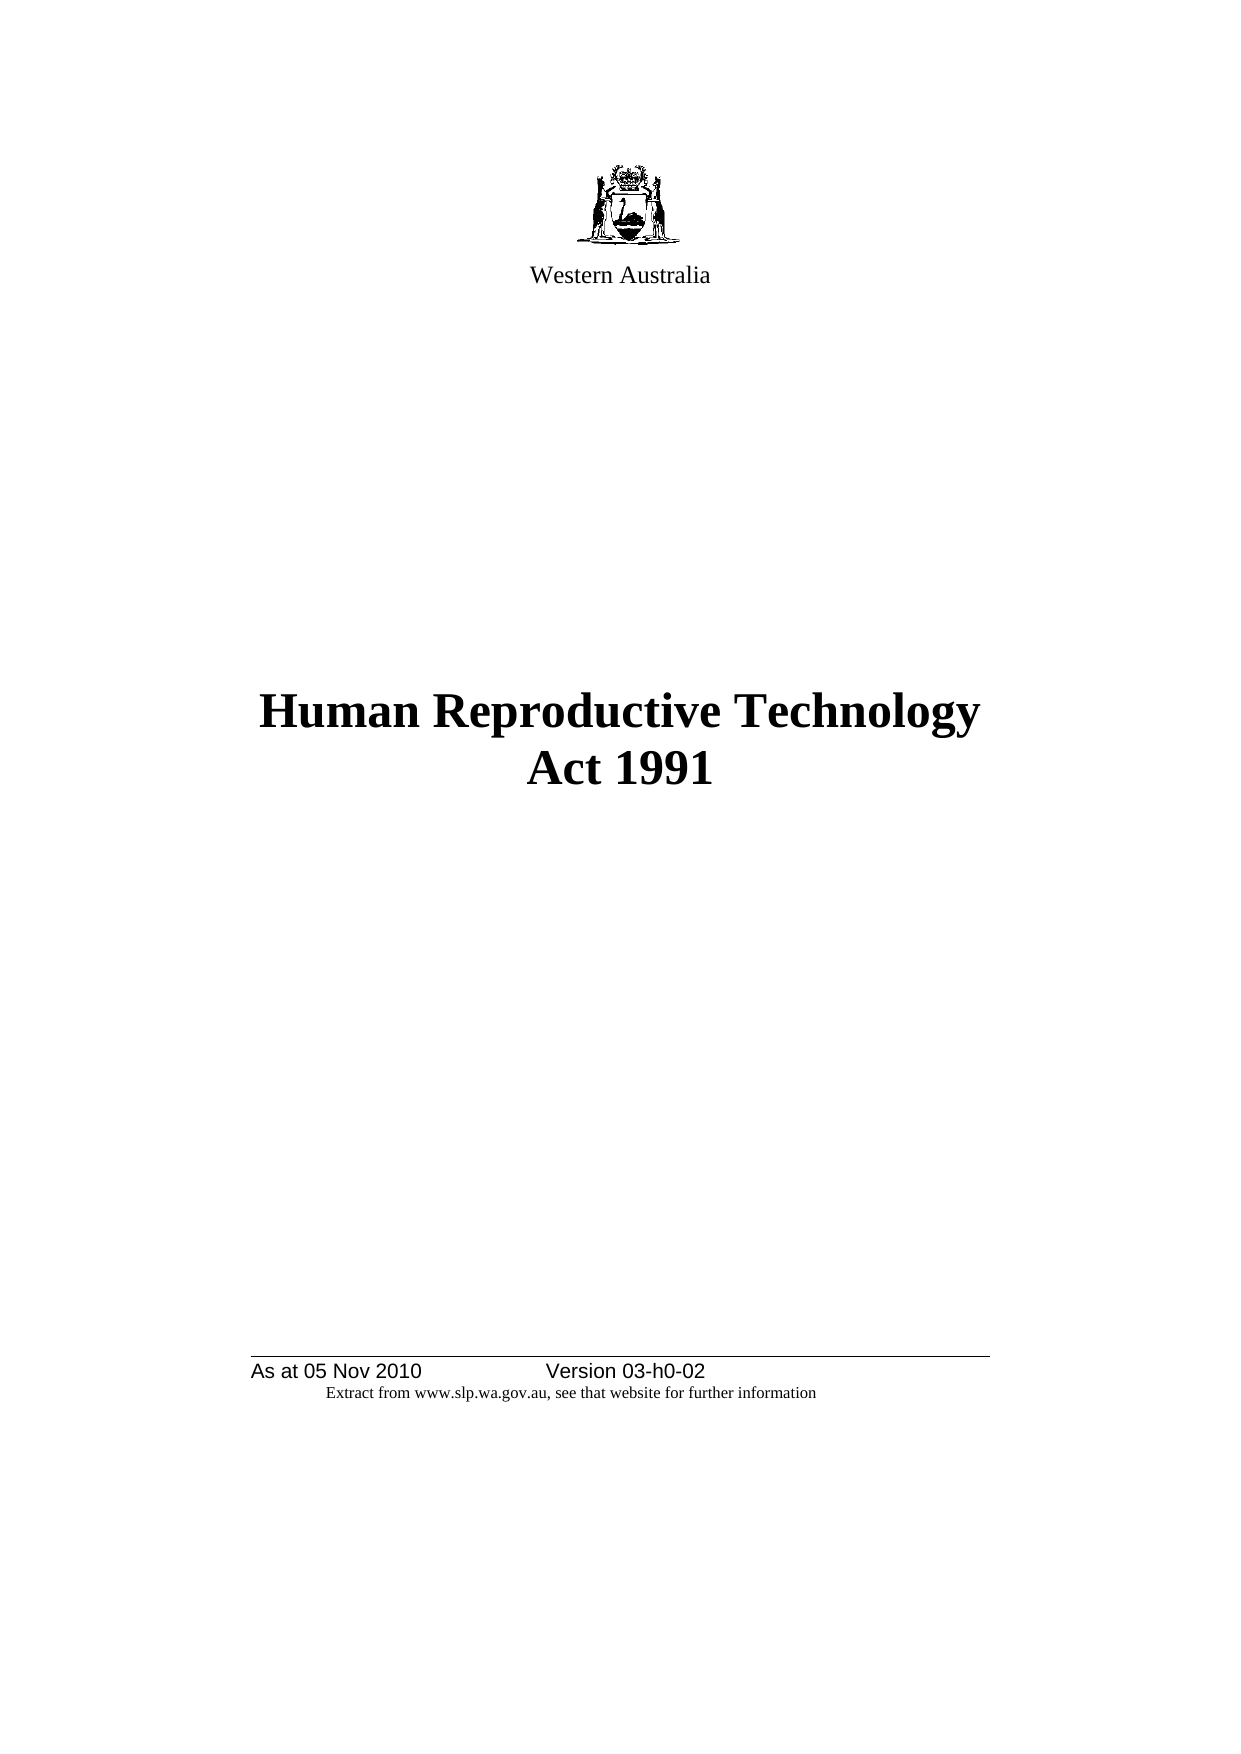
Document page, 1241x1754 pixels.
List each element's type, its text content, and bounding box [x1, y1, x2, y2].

text Western Australia [251, 260, 990, 289]
text Human Reproductive Technology Act 1991 [251, 680, 990, 795]
picture [576, 163, 680, 246]
